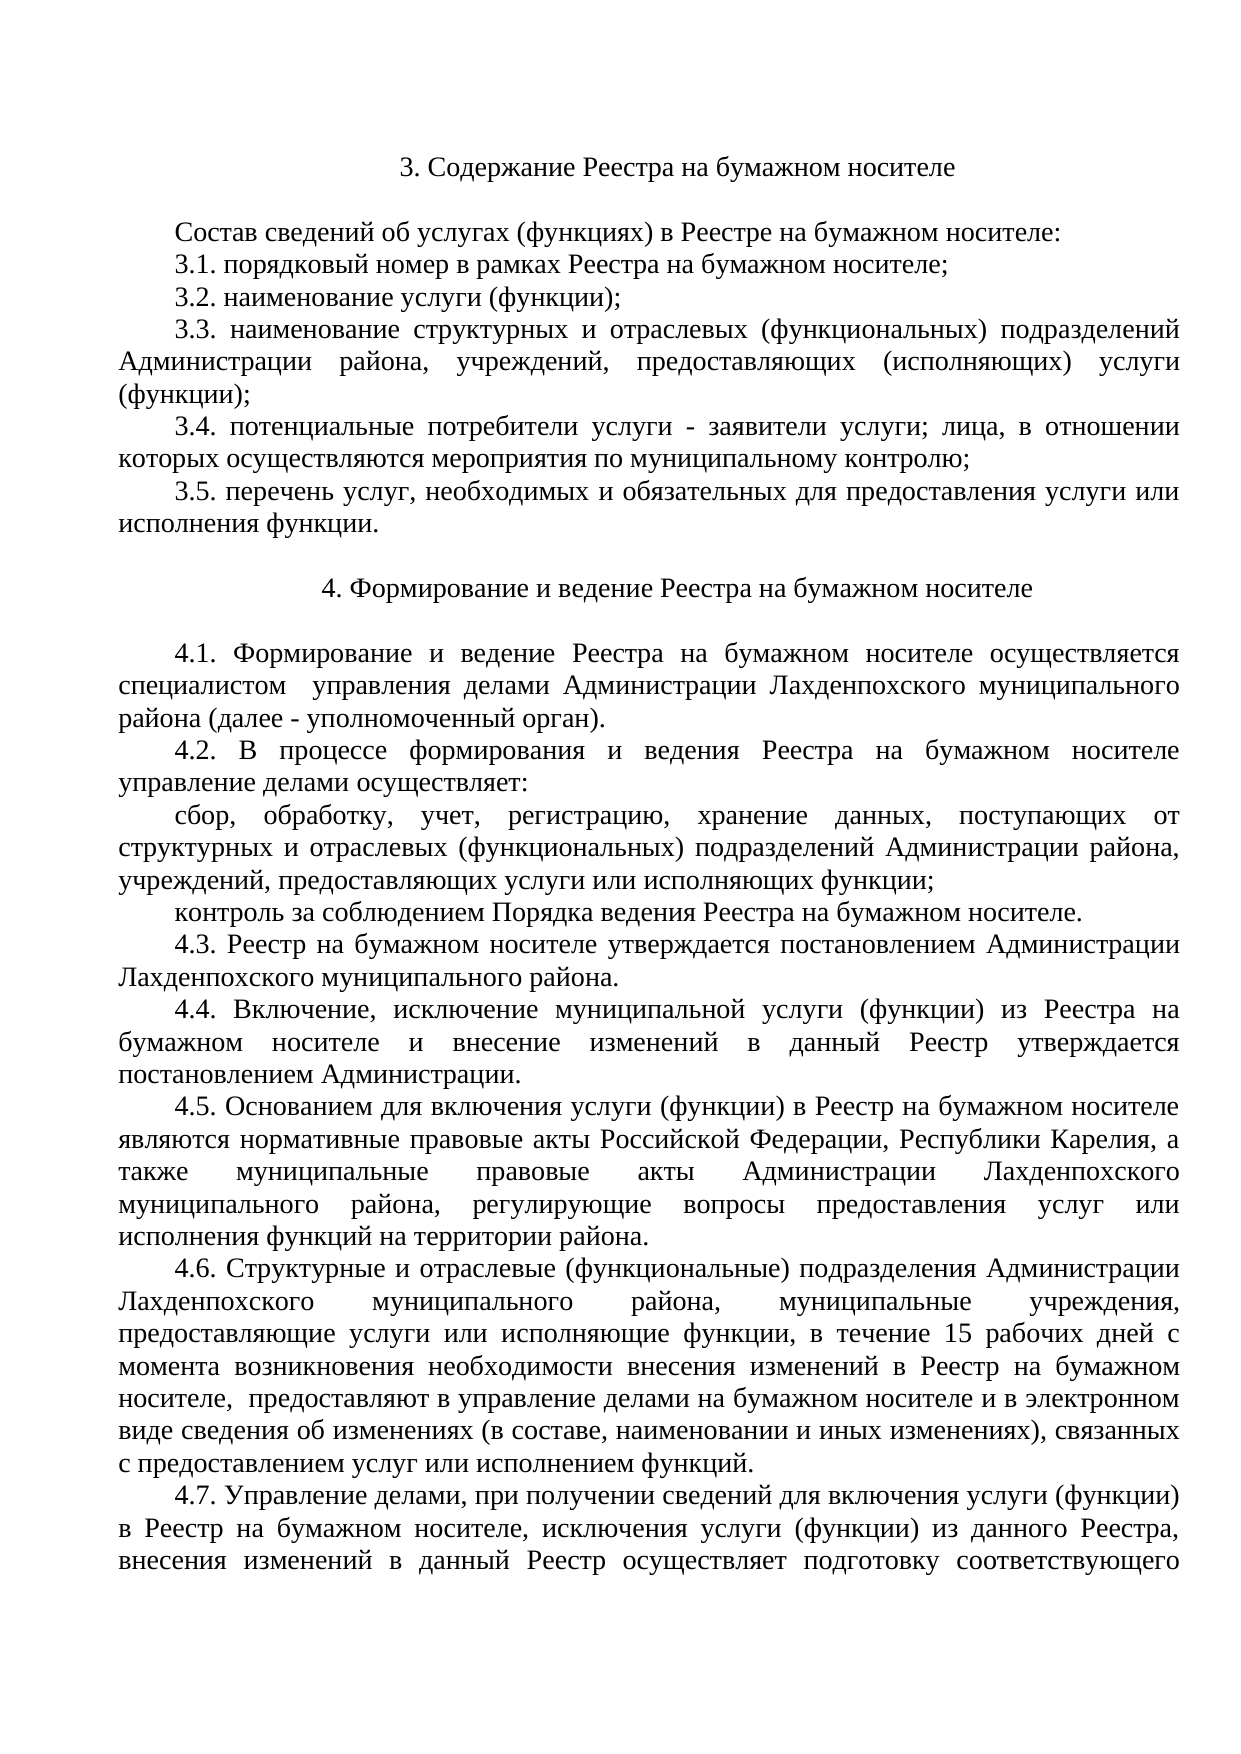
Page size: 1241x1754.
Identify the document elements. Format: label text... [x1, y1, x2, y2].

text 4.1. Формирование и ведение Реестра на бумажном носителе осуществляется специалистом управления делами Администрации Лахденпохского муниципального района (далее - уполномоченный орган). [118, 636, 1181, 733]
text 3.2. наименование услуги (функции); [118, 279, 1181, 312]
text контроль за соблюдением Порядка ведения Реестра на бумажном носителе. [118, 895, 1181, 927]
text 4.6. Структурные и отраслевые (функциональные) подразделения Администрации Лахденпохского муниципального района, муниципальные учреждения, предоставляющие услуги или исполняющие функции, в течение 15 рабочих дней с момента возникновения необходимости внесения изменений в Реестр на бумажном носителе, предоставляют в управление делами на бумажном носителе и в электронном виде сведения об изменениях (в составе, наименовании и иных изменениях), связанных с предоставлением услуг или исполнением функций. [118, 1251, 1181, 1478]
text 3. Содержание Реестра на бумажном носителе [118, 150, 1181, 182]
text 4.5. Основанием для включения услуги (функции) в Реестр на бумажном носителе являются нормативные правовые акты Российской Федерации, Республики Карелия, а также муниципальные правовые акты Администрации Лахденпохского муниципального района, регулирующие вопросы предоставления услуг или исполнения функций на территории района. [118, 1089, 1181, 1251]
text 3.1. порядковый номер в рамках Реестра на бумажном носителе; [118, 247, 1181, 279]
text Состав сведений об услугах (функциях) в Реестре на бумажном носителе: [118, 215, 1181, 247]
text 3.4. потенциальные потребители услуги - заявители услуги; лица, в отношении которых осуществляются мероприятия по муниципальному контролю; [118, 409, 1181, 474]
text 4.2. В процессе формирования и ведения Реестра на бумажном носителе управление делами осуществляет: [118, 733, 1181, 798]
text сбор, обработку, учет, регистрацию, хранение данных, поступающих от структурных и отраслевых (функциональных) подразделений Администрации района, учреждений, предоставляющих услуги или исполняющих функции; [118, 798, 1181, 895]
text 4.4. Включение, исключение муниципальной услуги (функции) из Реестра на бумажном носителе и внесение изменений в данный Реестр утверждается постановлением Администрации. [118, 992, 1181, 1089]
text 4.3. Реестр на бумажном носителе утверждается постановлением Администрации Лахденпохского муниципального района. [118, 927, 1181, 992]
text 4. Формирование и ведение Реестра на бумажном носителе [118, 571, 1181, 603]
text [118, 1478, 1181, 1575]
text 3.3. наименование структурных и отраслевых (функциональных) подразделений Администрации района, учреждений, предоставляющих (исполняющих) услуги (функции); [118, 312, 1181, 409]
text 3.5. перечень услуг, необходимых и обязательных для предоставления услуги или исполнения функции. [118, 474, 1181, 539]
